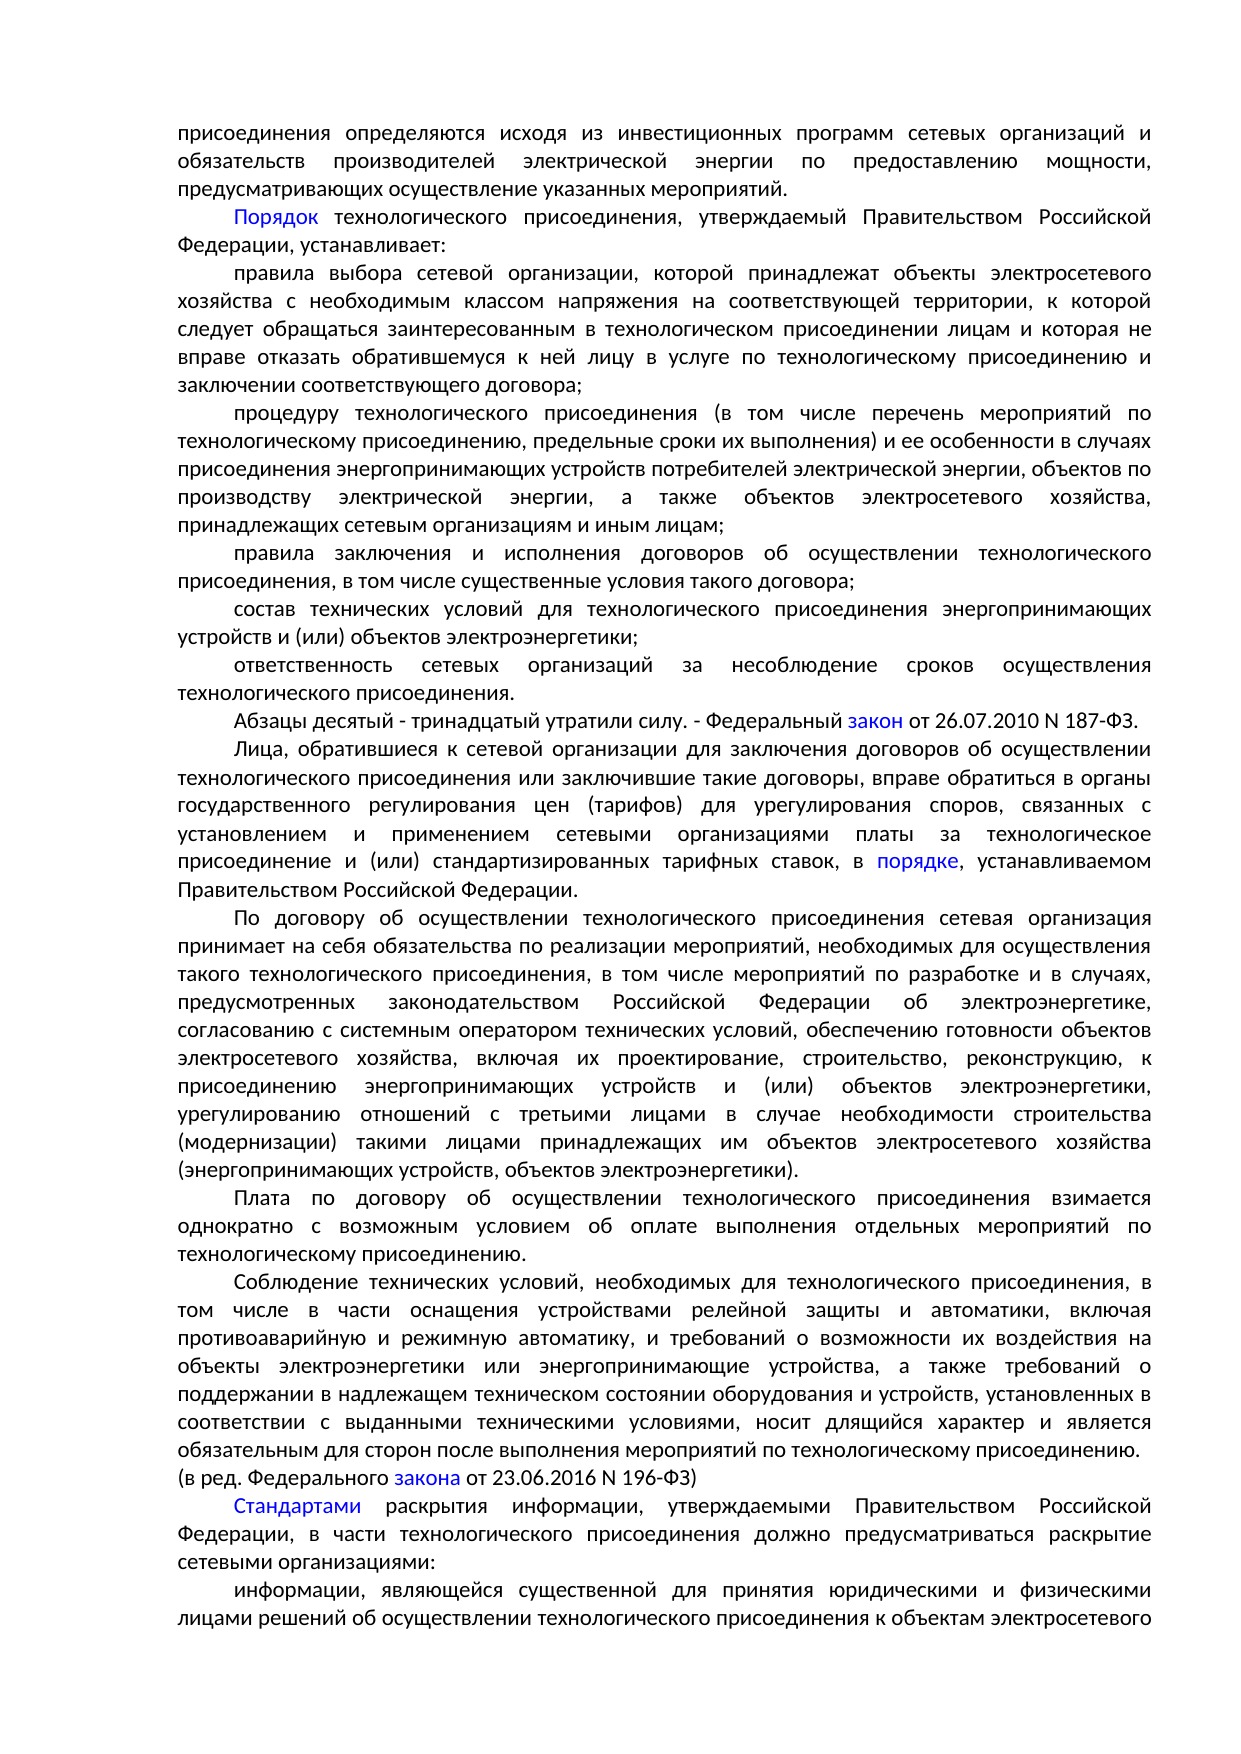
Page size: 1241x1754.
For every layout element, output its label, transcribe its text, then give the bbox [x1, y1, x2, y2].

text правила выбора сетевой организации, которой принадлежат объекты электросетевого хозяйства с необходимым классом напряжения на соответствующей территории, к которой следует обращаться заинтересованным в технологическом присоединении лицам и которая не вправе отказать обратившемуся к ней лицу в услуге по технологическому присоединению и заключении соответствующего договора; [177, 258, 1152, 398]
text правила заключения и исполнения договоров об осуществлении технологического присоединения, в том числе существенные условия такого договора; [177, 538, 1152, 594]
text Лица, обратившиеся к сетевой организации для заключения договоров об осуществлении технологического присоединения или заключившие такие договоры, вправе обратиться в органы государственного регулирования цен (тарифов) для урегулирования споров, связанных с установлением и применением сетевыми организациями платы за технологическое присоединение и (или) стандартизированных тарифных ставок, в порядке, устанавливаемом Правительством Российской Федерации. [177, 734, 1152, 903]
text Плата по договору об осуществлении технологического присоединения взимается однократно с возможным условием об оплате выполнения отдельных мероприятий по технологическому присоединению. [177, 1183, 1152, 1267]
text процедуру технологического присоединения (в том числе перечень мероприятий по технологическому присоединению, предельные сроки их выполнения) и ее особенности в случаях присоединения энергопринимающих устройств потребителей электрической энергии, объектов по производству электрической энергии, а также объектов электросетевого хозяйства, принадлежащих сетевым организациям и иным лицам; [177, 398, 1152, 538]
text состав технических условий для технологического присоединения энергопринимающих устройств и (или) объектов электроэнергетики; [177, 594, 1152, 651]
text По договору об осуществлении технологического присоединения сетевая организация принимает на себя обязательства по реализации мероприятий, необходимых для осуществления такого технологического присоединения, в том числе мероприятий по разработке и в случаях, предусмотренных законодательством Российской Федерации об электроэнергетике, согласованию с системным оператором технических условий, обеспечению готовности объектов электросетевого хозяйства, включая их проектирование, строительство, реконструкцию, к присоединению энергопринимающих устройств и (или) объектов электроэнергетики, урегулированию отношений с третьими лицами в случае необходимости строительства (модернизации) такими лицами принадлежащих им объектов электросетевого хозяйства (энергопринимающих устройств, объектов электроэнергетики). [177, 903, 1152, 1183]
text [177, 118, 1152, 202]
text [177, 1575, 1152, 1631]
text Соблюдение технических условий, необходимых для технологического присоединения, в том числе в части оснащения устройствами релейной защиты и автоматики, включая противоаварийную и режимную автоматику, и требований о возможности их воздействия на объекты электроэнергетики или энергопринимающие устройства, а также требований о поддержании в надлежащем техническом состоянии оборудования и устройств, установленных в соответствии с выданными техническими условиями, носит длящийся характер и является обязательным для сторон после выполнения мероприятий по технологическому присоединению. [177, 1267, 1152, 1463]
text ответственность сетевых организаций за несоблюдение сроков осуществления технологического присоединения. [177, 651, 1152, 707]
text Абзацы десятый - тринадцатый утратили силу. - Федеральный закон от 26.07.2010 N 187-ФЗ. [177, 707, 1152, 734]
text Стандартами раскрытия информации, утверждаемыми Правительством Российской Федерации, в части технологического присоединения должно предусматриваться раскрытие сетевыми организациями: [177, 1491, 1152, 1575]
text (в ред. Федерального закона от 23.06.2016 N 196-ФЗ) [177, 1463, 1152, 1491]
text Порядок технологического присоединения, утверждаемый Правительством Российской Федерации, устанавливает: [177, 202, 1152, 258]
